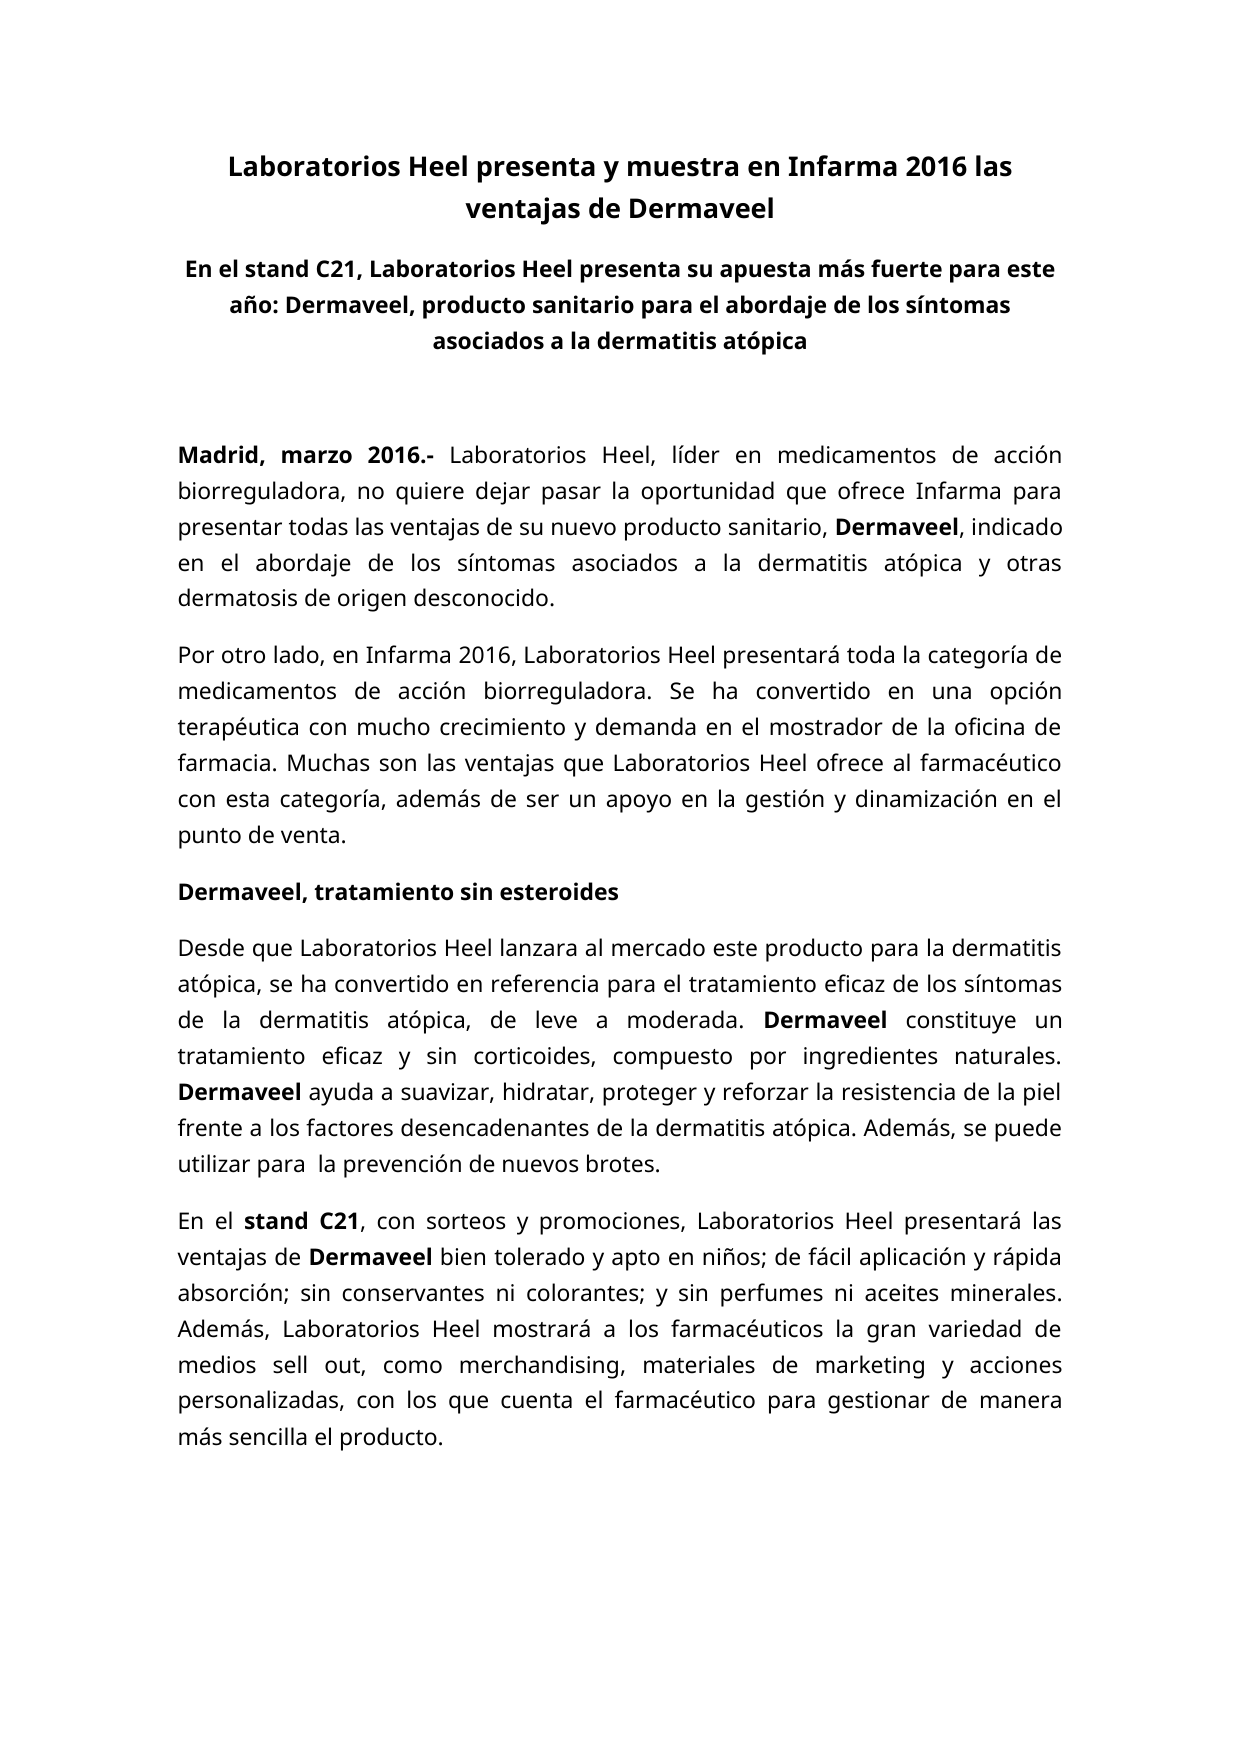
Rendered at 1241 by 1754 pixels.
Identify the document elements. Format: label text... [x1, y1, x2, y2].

text Dermaveel, tratamiento sin esteroides [177, 876, 1063, 907]
text En el stand C21, Laboratorios Heel presenta su apuesta más fuerte para este año: Dermaveel, producto sanitario para el abordaje de los síntomas asociados a la dermatitis atópica [177, 253, 1063, 356]
text Madrid, marzo 2016.- Laboratorios Heel, líder en medicamentos de acción biorreguladora, no quiere dejar pasar la oportunidad que ofrece Infarma para presentar todas las ventajas de su nuevo producto sanitario, Dermaveel, indicado en el abordaje de los síntomas asociados a la dermatitis atópica y otras dermatosis de origen desconocido. [177, 439, 1063, 614]
text Por otro lado, en Infarma 2016, Laboratorios Heel presentará toda la categoría de medicamentos de acción biorreguladora. Se ha convertido en una opción terapéutica con mucho crecimiento y demanda en el mostrador de la oficina de farmacia. Muchas son las ventajas que Laboratorios Heel ofrece al farmacéutico con esta categoría, además de ser un apoyo en la gestión y dinamización en el punto de venta. [177, 639, 1063, 850]
text Desde que Laboratorios Heel lanzara al mercado este producto para la dermatitis atópica, se ha convertido en referencia para el tratamiento eficaz de los síntomas de la dermatitis atópica, de leve a moderada. Dermaveel constituye un tratamiento eficaz y sin corticoides, compuesto por ingredientes naturales. Dermaveel ayuda a suavizar, hidratar, proteger y reforzar la resistencia de la piel frente a los factores desencadenantes de la dermatitis atópica. Además, se puede utilizar para la prevención de nuevos brotes. [177, 932, 1063, 1179]
text En el stand C21, con sorteos y promociones, Laboratorios Heel presentará las ventajas de Dermaveel bien tolerado y apto en niños; de fácil aplicación y rápida absorción; sin conservantes ni colorantes; y sin perfumes ni aceites minerales. Además, Laboratorios Heel mostrará a los farmacéuticos la gran variedad de medios sell out, como merchandising, materiales de marketing y acciones personalizadas, con los que cuenta el farmacéutico para gestionar de manera más sencilla el producto. [177, 1205, 1063, 1452]
text Laboratorios Heel presenta y muestra en Infarma 2016 las ventajas de Dermaveel [177, 148, 1063, 227]
